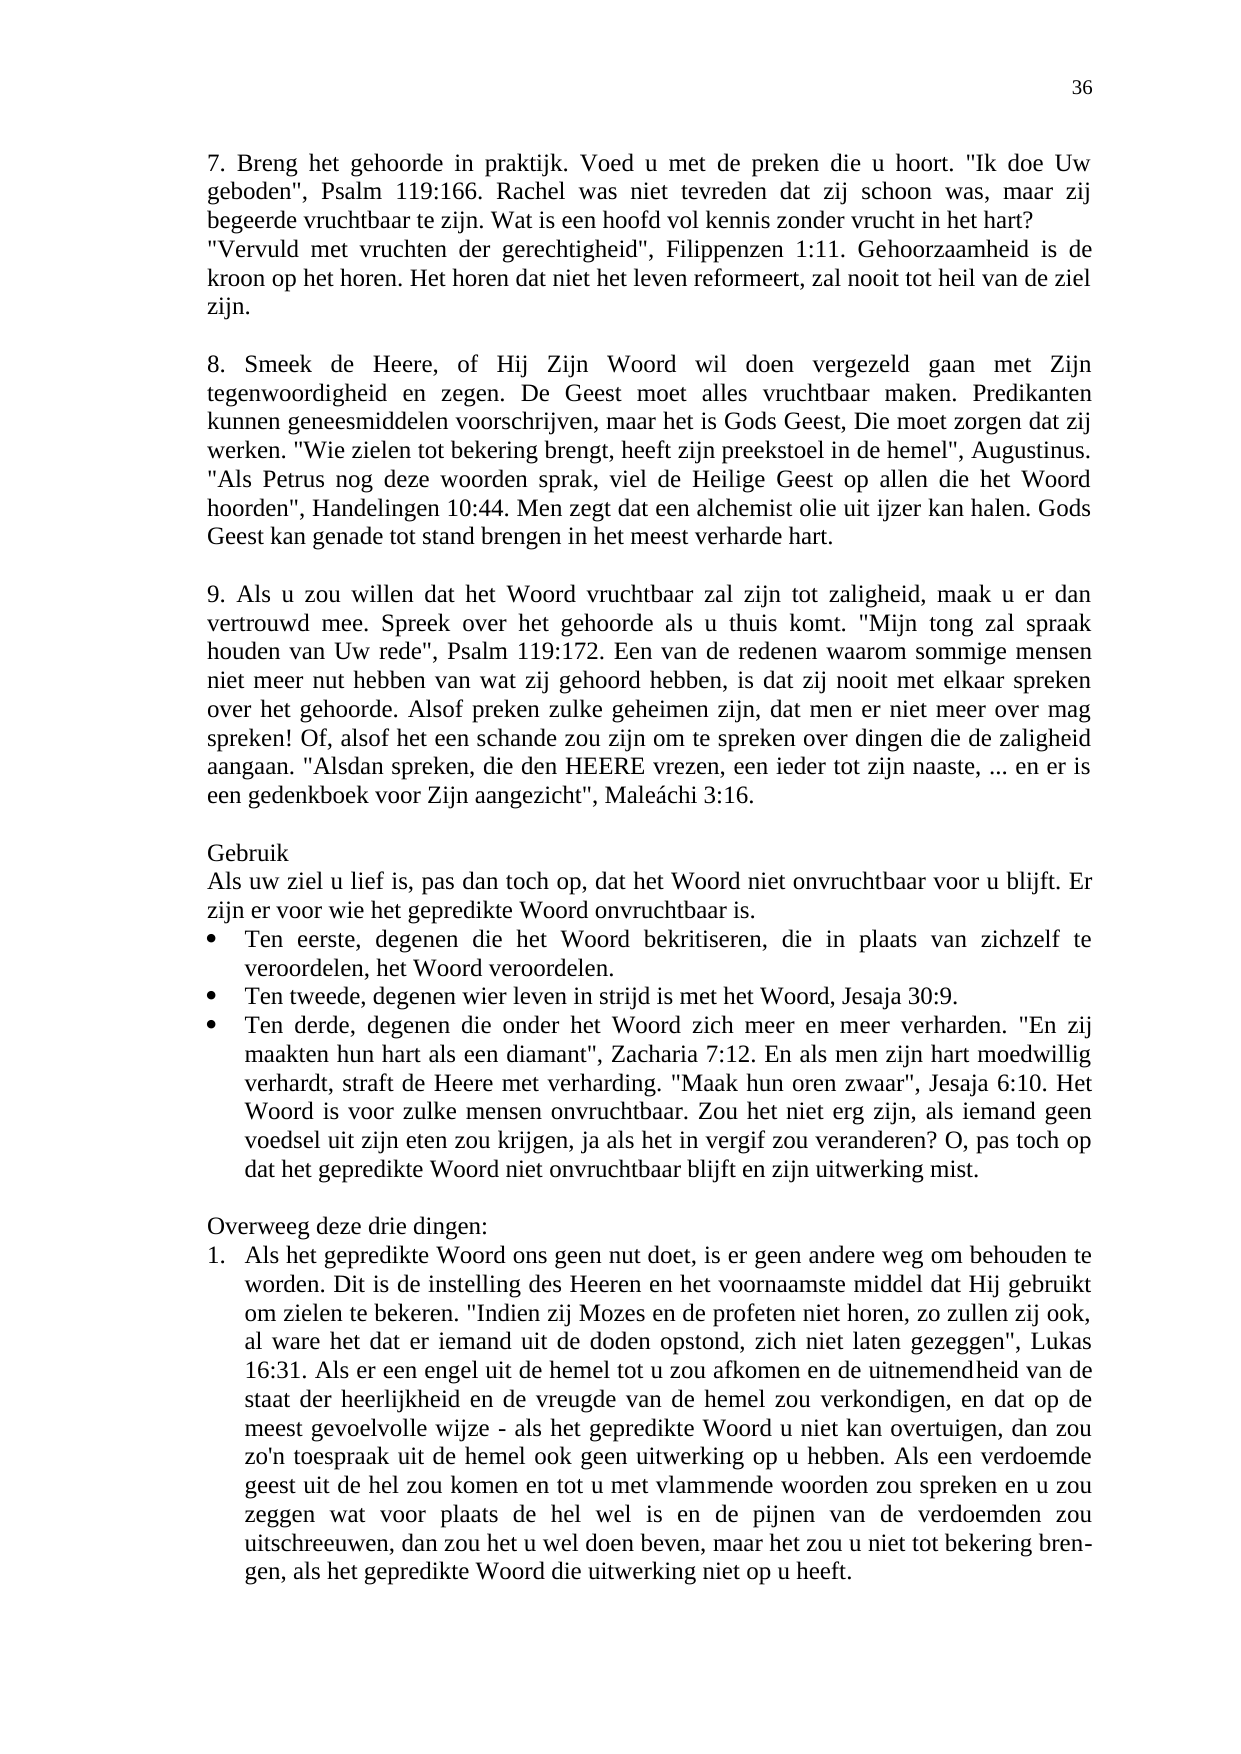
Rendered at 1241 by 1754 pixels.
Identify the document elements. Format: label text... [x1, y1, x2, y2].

list Ten tweede, degenen wier leven in strijd is met het Woord, Jesaja 30:9. [207, 981, 1092, 1010]
text Gebruik [207, 838, 1092, 866]
text 8. Smeek de Heere, of Hij Zijn Woord wil doen vergezeld gaan met Zijn tegenwoordigheid en zegen. De Geest moet alles vruchtbaar maken. Predikanten kunnen geneesmiddelen voorschrijven, maar het is Gods Geest, Die moet zorgen dat zij werken. "Wie zielen tot bekering brengt, heeft zijn preekstoel in de hemel", Augustinus. "Als Petrus nog deze woorden sprak, viel de Heilige Geest op allen die het Woord hoorden", Handelingen 10:44. Men zegt dat een alchemist olie uit ijzer kan halen. Gods Geest kan genade tot stand brengen in het meest verharde hart. [207, 349, 1092, 550]
text Als uw ziel u lief is, pas dan toch op, dat het Woord niet onvruchtbaar voor u blijft. Er zijn er voor wie het gepredikte Woord onvruchtbaar is. [207, 866, 1092, 924]
list Als het gepredikte Woord ons geen nut doet, is er geen andere weg om behouden te worden. Dit is de instelling des Heeren en het voornaamste middel dat Hij gebruikt om zielen te bekeren. "Indien zij Mozes en de profeten niet horen, zo zullen zij ook, al ware het dat er iemand uit de doden opstond, zich niet laten gezeggen", Lukas 16:31. Als er een engel uit de hemel tot u zou afkomen en de uitnemendheid van de staat der heerlijkheid en de vreugde van de hemel zou verkondigen, en dat op de meest gevoelvolle wijze - als het gepredikte Woord u niet kan overtuigen, dan zou zo'n toespraak uit de hemel ook geen uitwerking op u hebben. Als een verdoemde geest uit de hel zou komen en tot u met vlammende woorden zou spreken en u zou zeggen wat voor plaats de hel wel is en de pijnen van de verdoemden zou uitschreeuwen, dan zou het u wel doen beven, maar het zou u niet tot bekering brengen, als het gepredikte Woord die uitwerking niet op u heeft. [207, 1240, 1092, 1585]
text Overweeg deze drie dingen: [207, 1211, 1092, 1240]
text 7. Breng het gehoorde in praktijk. Voed u met de preken die u hoort. "Ik doe Uw geboden", Psalm 119:166. Rachel was niet tevreden dat zij schoon was, maar zij begeerde vruchtbaar te zijn. Wat is een hoofd vol kennis zonder vrucht in het hart? [207, 148, 1092, 234]
list Ten derde, degenen die onder het Woord zich meer en meer verharden. "En zij maakten hun hart als een diamant", Zacharia 7:12. En als men zijn hart moedwillig verhardt, straft de Heere met verharding. "Maak hun oren zwaar", Jesaja 6:10. Het Woord is voor zulke mensen onvruchtbaar. Zou het niet erg zijn, als iemand geen voedsel uit zijn eten zou krijgen, ja als het in vergif zou veranderen? O, pas toch op dat het gepredikte Woord niet onvruchtbaar blijft en zijn uitwerking mist. [207, 1010, 1092, 1183]
text 9. Als u zou willen dat het Woord vruchtbaar zal zijn tot zaligheid, maak u er dan vertrouwd mee. Spreek over het gehoorde als u thuis komt. "Mijn tong zal spraak houden van Uw rede", Psalm 119:172. Een van de redenen waarom sommige mensen niet meer nut hebben van wat zij gehoord hebben, is dat zij nooit met elkaar spreken over het gehoorde. Alsof preken zulke geheimen zijn, dat men er niet meer over mag spreken! Of, alsof het een schande zou zijn om te spreken over dingen die de zaligheid aangaan. "Alsdan spreken, die den HEERE vrezen, een ieder tot zijn naaste, ... en er is een gedenkboek voor Zijn aangezicht", Maleáchi 3:16. [207, 579, 1092, 809]
list Ten eerste, degenen die het Woord bekritiseren, die in plaats van zichzelf te veroordelen, het Woord veroordelen. [207, 924, 1092, 981]
text "Vervuld met vruchten der gerechtigheid", Filippenzen 1:11. Gehoorzaamheid is de kroon op het horen. Het horen dat niet het leven reformeert, zal nooit tot heil van de ziel zijn. [207, 234, 1092, 320]
